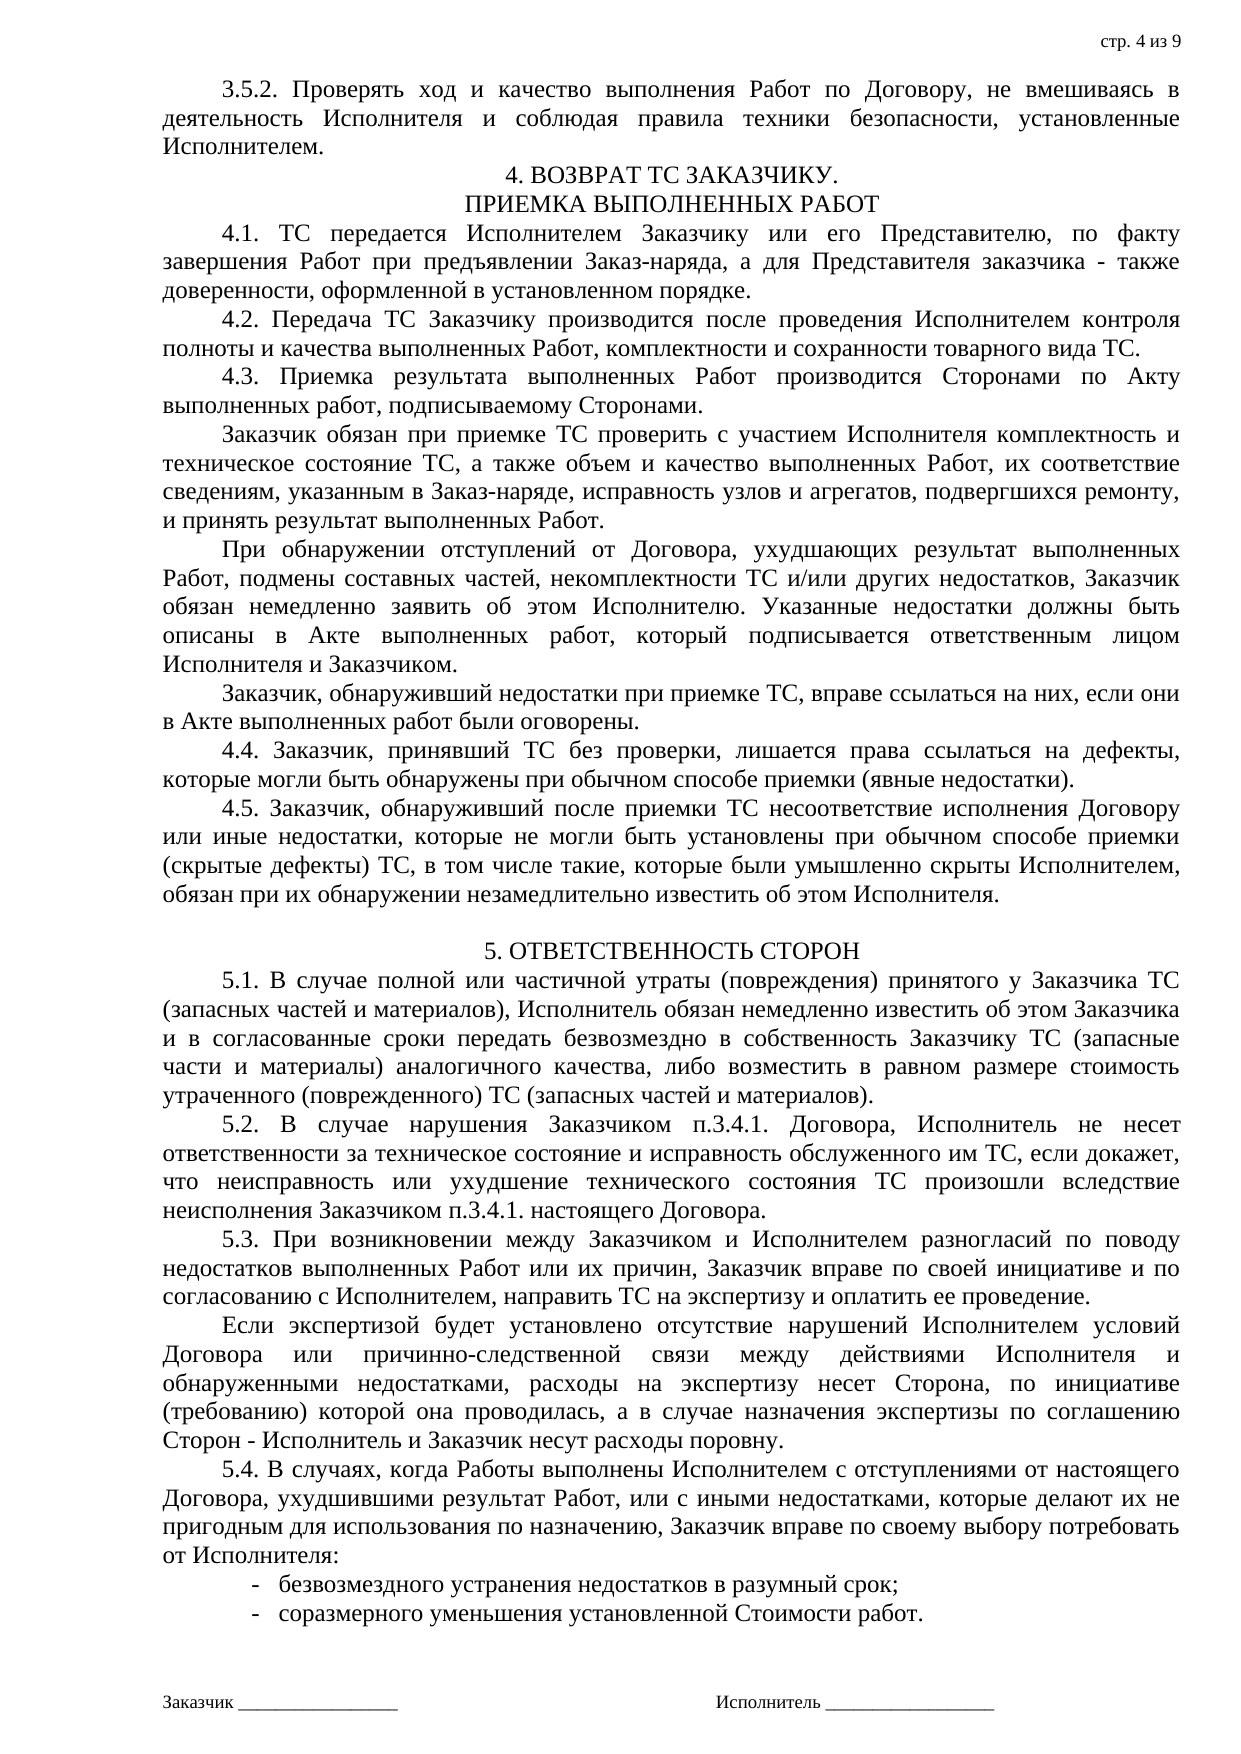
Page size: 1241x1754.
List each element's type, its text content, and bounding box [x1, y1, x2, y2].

text Заказчик обязан при приемке ТС проверить с участием Исполнителя комплектность и техническое состояние ТС, а также объем и качество выполненных Работ, их соответствие сведениям, указанным в Заказ-наряде, исправность узлов и агрегатов, подвергшихся ремонту, и принять результат выполненных Работ. [162, 419, 1181, 534]
text - соразмерного уменьшения установленной Стоимости работ. [162, 1598, 1181, 1626]
text 4. ВОЗВРАТ ТС ЗАКАЗЧИКУ. [162, 160, 1181, 189]
text 5.3. При возникновении между Заказчиком и Исполнителем разногласий по поводу недостатков выполненных Работ или их причин, Заказчик вправе по своей инициативе и по согласованию с Исполнителем, направить ТС на экспертизу и оплатить ее проведение. [162, 1224, 1181, 1310]
text 5.2. В случае нарушения Заказчиком п.3.4.1. Договора, Исполнитель не несет ответственности за техническое состояние и исправность обслуженного им ТС, если докажет, что неисправность или ухудшение технического состояния ТС произошли вследствие неисполнения Заказчиком п.3.4.1. настоящего Договора. [162, 1109, 1181, 1224]
text Заказчик, обнаруживший недостатки при приемке ТС, вправе ссылаться на них, если они в Акте выполненных работ были оговорены. [162, 678, 1181, 735]
text При обнаружении отступлений от Договора, ухудшающих результат выполненных Работ, подмены составных частей, некомплектности ТС и/или других недостатков, Заказчик обязан немедленно заявить об этом Исполнителю. Указанные недостатки должны быть описаны в Акте выполненных работ, который подписывается ответственным лицом Исполнителя и Заказчиком. [162, 534, 1181, 678]
text 4.4. Заказчик, принявший ТС без проверки, лишается права ссылаться на дефекты, которые могли быть обнаружены при обычном способе приемки (явные недостатки). [162, 735, 1181, 793]
text 5.4. В случаях, когда Работы выполнены Исполнителем с отступлениями от настоящего Договора, ухудшившими результат Работ, или с иными недостатками, которые делают их не пригодным для использования по назначению, Заказчик вправе по своему выбору потребовать от Исполнителя: [162, 1454, 1181, 1569]
text 4.3. Приемка результата выполненных Работ производится Сторонами по Акту выполненных работ, подписываемому Сторонами. [162, 361, 1181, 419]
text ПРИЕМКА ВЫПОЛНЕННЫХ РАБОТ [162, 189, 1181, 218]
text 4.5. Заказчик, обнаруживший после приемки ТС несоответствие исполнения Договору или иные недостатки, которые не могли быть установлены при обычном способе приемки (скрытые дефекты) ТС, в том числе такие, которые были умышленно скрыты Исполнителем, обязан при их обнаружении незамедлительно известить об этом Исполнителя. [162, 793, 1181, 908]
text 5. ОТВЕТСТВЕННОСТЬ СТОРОН [162, 936, 1181, 965]
text 4.2. Передача ТС Заказчику производится после проведения Исполнителем контроля полноты и качества выполненных Работ, комплектности и сохранности товарного вида ТС. [162, 304, 1181, 361]
text 3.5.2. Проверять ход и качество выполнения Работ по Договору, не вмешиваясь в деятельность Исполнителя и соблюдая правила техники безопасности, установленные Исполнителем. [162, 74, 1181, 160]
text - безвозмездного устранения недостатков в разумный срок; [162, 1569, 1181, 1598]
text Если экспертизой будет установлено отсутствие нарушений Исполнителем условий Договора или причинно-следственной связи между действиями Исполнителя и обнаруженными недостатками, расходы на экспертизу несет Сторона, по инициативе (требованию) которой она проводилась, а в случае назначения экспертизы по соглашению Сторон - Исполнитель и Заказчик несут расходы поровну. [162, 1310, 1181, 1454]
text 4.1. ТС передается Исполнителем Заказчику или его Представителю, по факту завершения Работ при предъявлении Заказ-наряда, а для Представителя заказчика - также доверенности, оформленной в установленном порядке. [162, 218, 1181, 304]
text 5.1. В случае полной или частичной утраты (повреждения) принятого у Заказчика ТС (запасных частей и материалов), Исполнитель обязан немедленно известить об этом Заказчика и в согласованные сроки передать безвозмездно в собственность Заказчику ТС (запасные части и материалы) аналогичного качества, либо возместить в равном размере стоимость утраченного (поврежденного) ТС (запасных частей и материалов). [162, 965, 1181, 1109]
